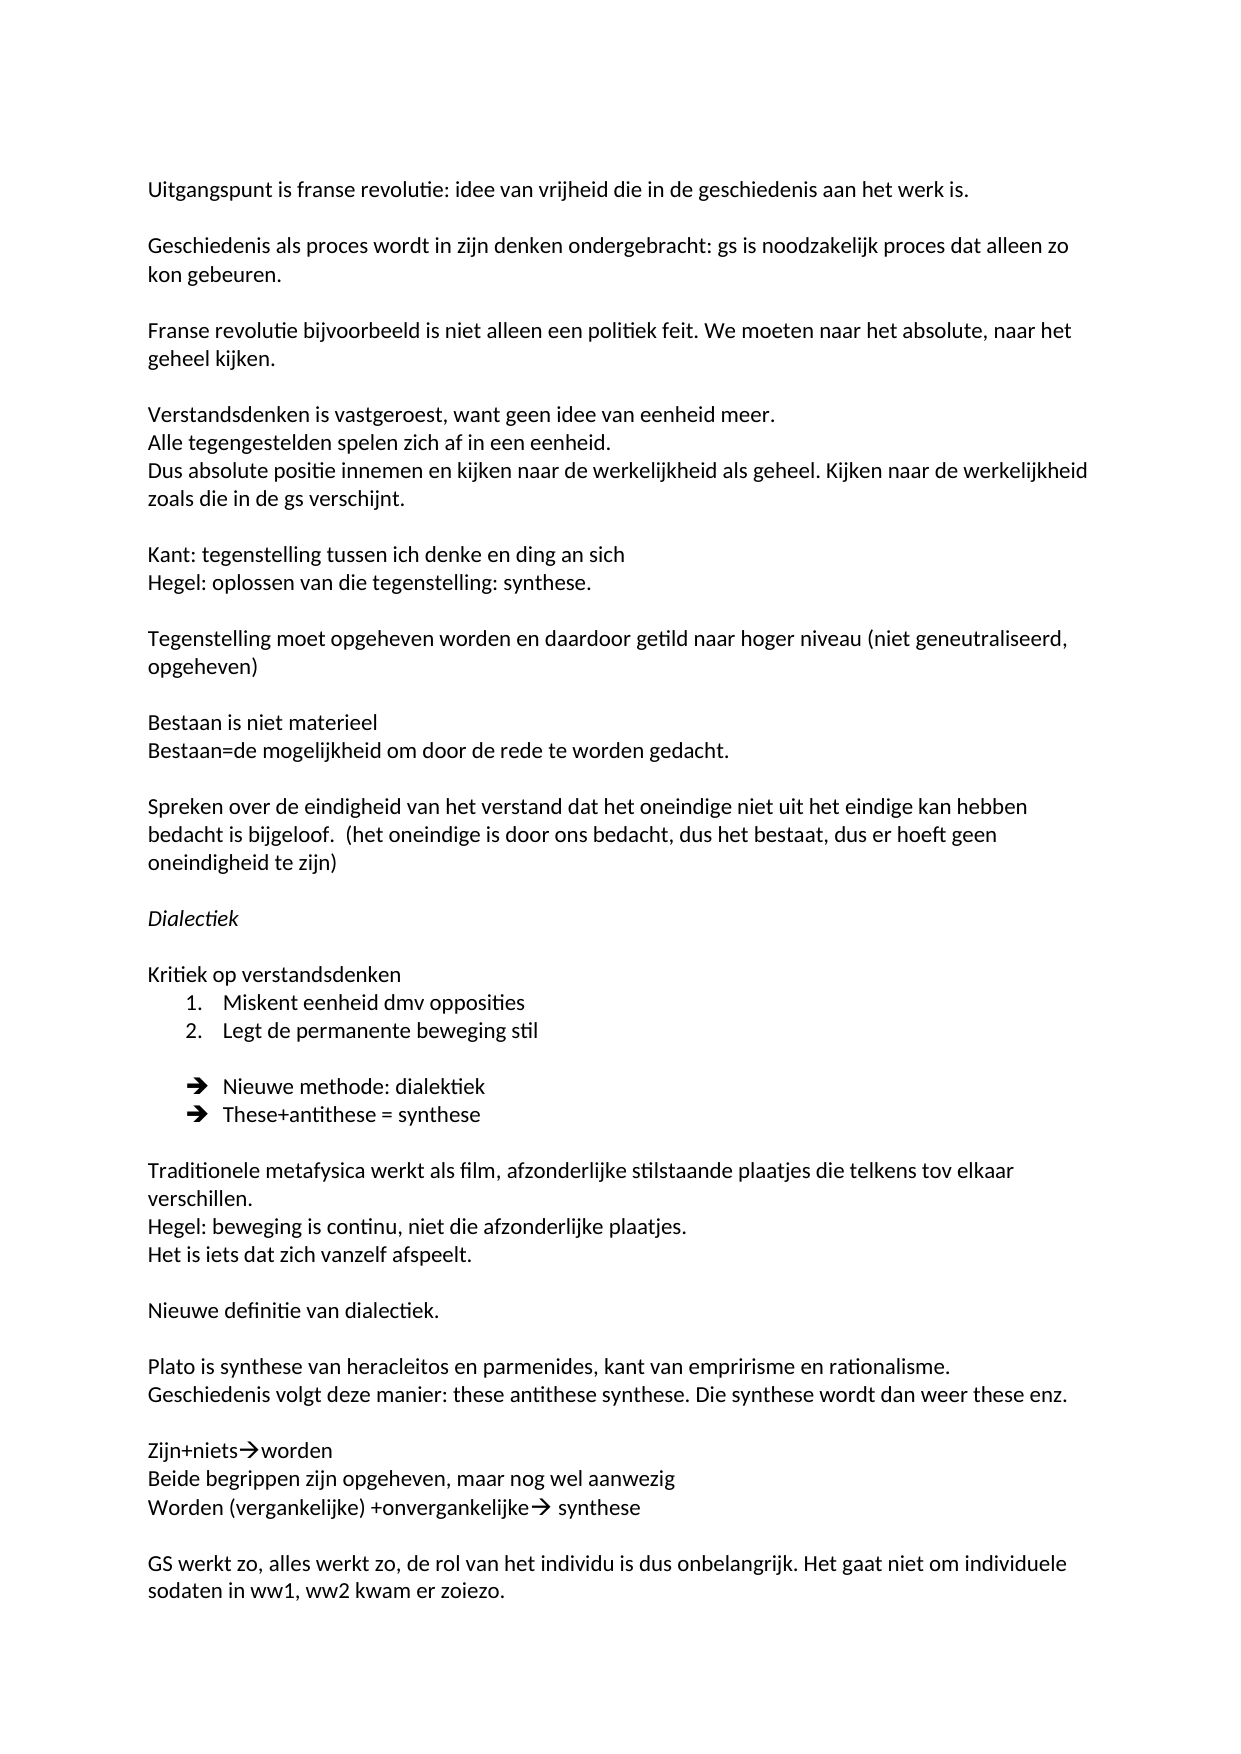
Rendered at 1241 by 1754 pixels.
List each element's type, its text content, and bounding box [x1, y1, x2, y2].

text Traditionele metafysica werkt als film, afzonderlijke stilstaande plaatjes die telkens tov elkaar verschillen. [148, 1156, 1093, 1212]
text Geschiedenis als proces wordt in zijn denken ondergebracht: gs is noodzakelijk proces dat alleen zo kon gebeuren. [148, 232, 1093, 288]
list Miskent eenheid dmv opposities [185, 988, 1093, 1016]
text Dialectiek [148, 904, 1093, 932]
text Geschiedenis volgt deze manier: these antithese synthese. Die synthese wordt dan weer these enz. [148, 1381, 1093, 1408]
text Verstandsdenken is vastgeroest, want geen idee van eenheid meer. [148, 400, 1093, 428]
text Bestaan is niet materieel [148, 708, 1093, 736]
text Alle tegengestelden spelen zich af in een eenheid. [148, 428, 1093, 456]
text Het is iets dat zich vanzelf afspeelt. [148, 1240, 1093, 1268]
text GS werkt zo, alles werkt zo, de rol van het individu is dus onbelangrijk. Het gaat niet om individuele sodaten in ww1, ww2 kwam er zoiezo. [148, 1549, 1093, 1605]
text Hegel: beweging is continu, niet die afzonderlijke plaatjes. [148, 1212, 1093, 1240]
list Legt de permanente beweging stil [185, 1016, 1093, 1044]
text Zijn+nietsworden [148, 1437, 1093, 1464]
text Worden (vergankelijke) +onvergankelijke synthese [148, 1493, 1093, 1521]
text Spreken over de eindigheid van het verstand dat het oneindige niet uit het eindige kan hebben bedacht is bijgeloof. (het oneindige is door ons bedacht, dus het bestaat, dus er hoeft geen oneindigheid te zijn) [148, 792, 1093, 876]
list These+antithese = synthese [185, 1100, 1093, 1128]
text Tegenstelling moet opgeheven worden en daardoor getild naar hoger niveau (niet geneutraliseerd, opgeheven) [148, 624, 1093, 680]
list Nieuwe methode: dialektiek [185, 1072, 1093, 1100]
text Kritiek op verstandsdenken [148, 960, 1093, 988]
text Dus absolute positie innemen en kijken naar de werkelijkheid als geheel. Kijken naar de werkelijkheid zoals die in de gs verschijnt. [148, 456, 1093, 512]
text Plato is synthese van heracleitos en parmenides, kant van empririsme en rationalisme. [148, 1352, 1093, 1381]
text Hegel: oplossen van die tegenstelling: synthese. [148, 568, 1093, 596]
text Nieuwe definitie van dialectiek. [148, 1296, 1093, 1324]
text Beide begrippen zijn opgeheven, maar nog wel aanwezig [148, 1464, 1093, 1493]
text Bestaan=de mogelijkheid om door de rede te worden gedacht. [148, 736, 1093, 764]
text Kant: tegenstelling tussen ich denke en ding an sich [148, 540, 1093, 568]
text Uitgangspunt is franse revolutie: idee van vrijheid die in de geschiedenis aan het werk is. [148, 176, 1093, 204]
text Franse revolutie bijvoorbeeld is niet alleen een politiek feit. We moeten naar het absolute, naar het geheel kijken. [148, 316, 1093, 372]
